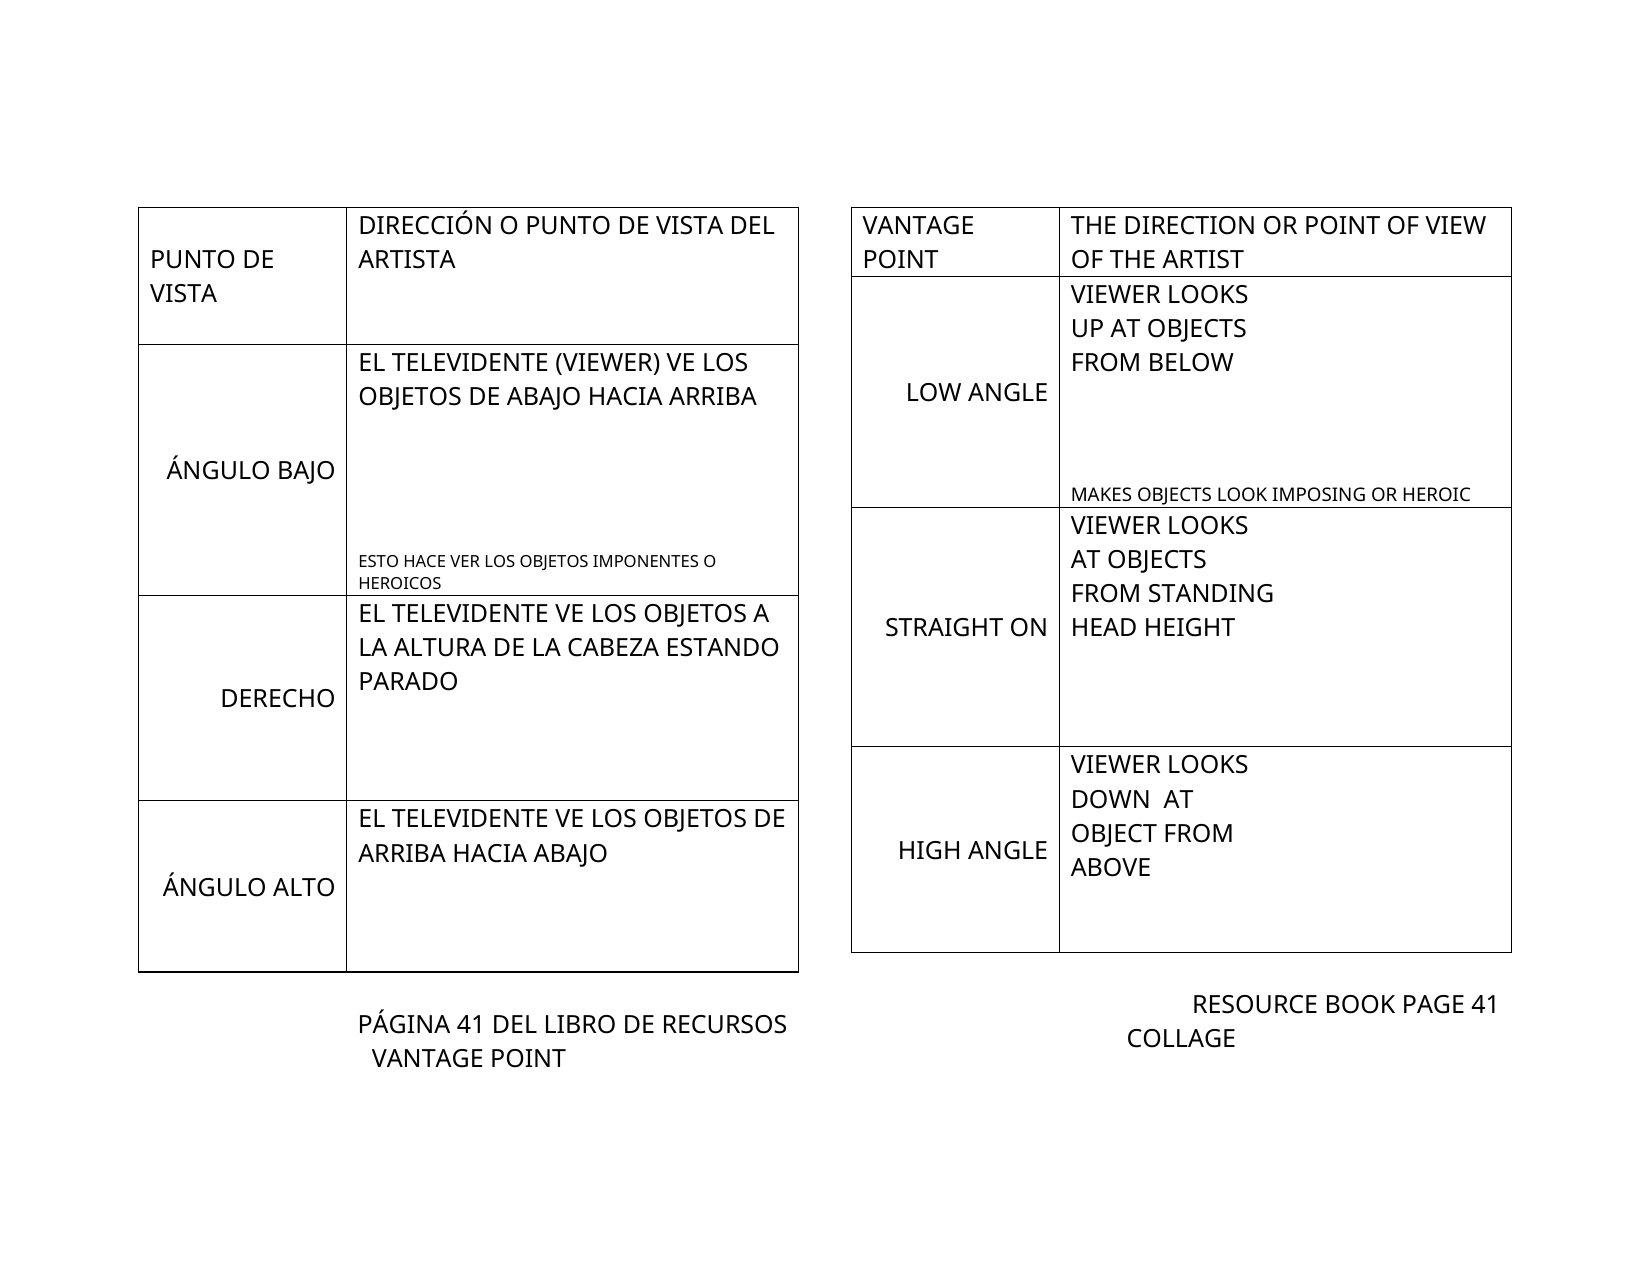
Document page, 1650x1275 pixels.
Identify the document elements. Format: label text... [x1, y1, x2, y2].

table_cell VIEWER LOOKS DOWN AT OBJECT FROM ABOVE [1060, 747, 1511, 952]
text RESOURCE BOOK PAGE 41 [862, 987, 1500, 1021]
table_cell ÁNGULO BAJO [139, 345, 346, 595]
table_cell DERECHO [139, 596, 346, 800]
table_cell HIGH ANGLE [852, 747, 1059, 952]
table_cell ÁNGULO ALTO [139, 801, 346, 971]
table_header PUNTO DE VISTA [139, 208, 346, 344]
table_cell EL TELEVIDENTE VE LOS OBJETOS DE ARRIBA HACIA ABAJO [347, 801, 798, 971]
table_cell VIEWER LOOKS AT OBJECTS FROM STANDING HEAD HEIGHT [1060, 508, 1511, 746]
table_cell LOW ANGLE [852, 277, 1059, 507]
table_cell VIEWER LOOKS UP AT OBJECTS FROM BELOW MAKES OBJECTS LOOK IMPOSING OR HEROIC [1060, 277, 1511, 507]
table_cell EL TELEVIDENTE VE LOS OBJETOS A LA ALTURA DE LA CABEZA ESTANDO PARADO [347, 596, 798, 800]
text PÁGINA 41 DEL LIBRO DE RECURSOS [150, 1007, 787, 1041]
table_header VANTAGE POINT [852, 208, 1059, 276]
table_cell EL TELEVIDENTE (VIEWER) VE LOS OBJETOS DE ABAJO HACIA ARRIBA ESTO HACE VER LOS OBJETOS IMPONENTES O HEROICOS [347, 345, 798, 595]
text COLLAGE [862, 1021, 1500, 1055]
table_cell STRAIGHT ON [852, 508, 1059, 746]
table_header THE DIRECTION OR POINT OF VIEW OF THE ARTIST [1060, 208, 1511, 276]
table_header DIRECCIÓN O PUNTO DE VISTA DEL ARTISTA [347, 208, 798, 344]
text VANTAGE POINT [150, 1041, 787, 1075]
